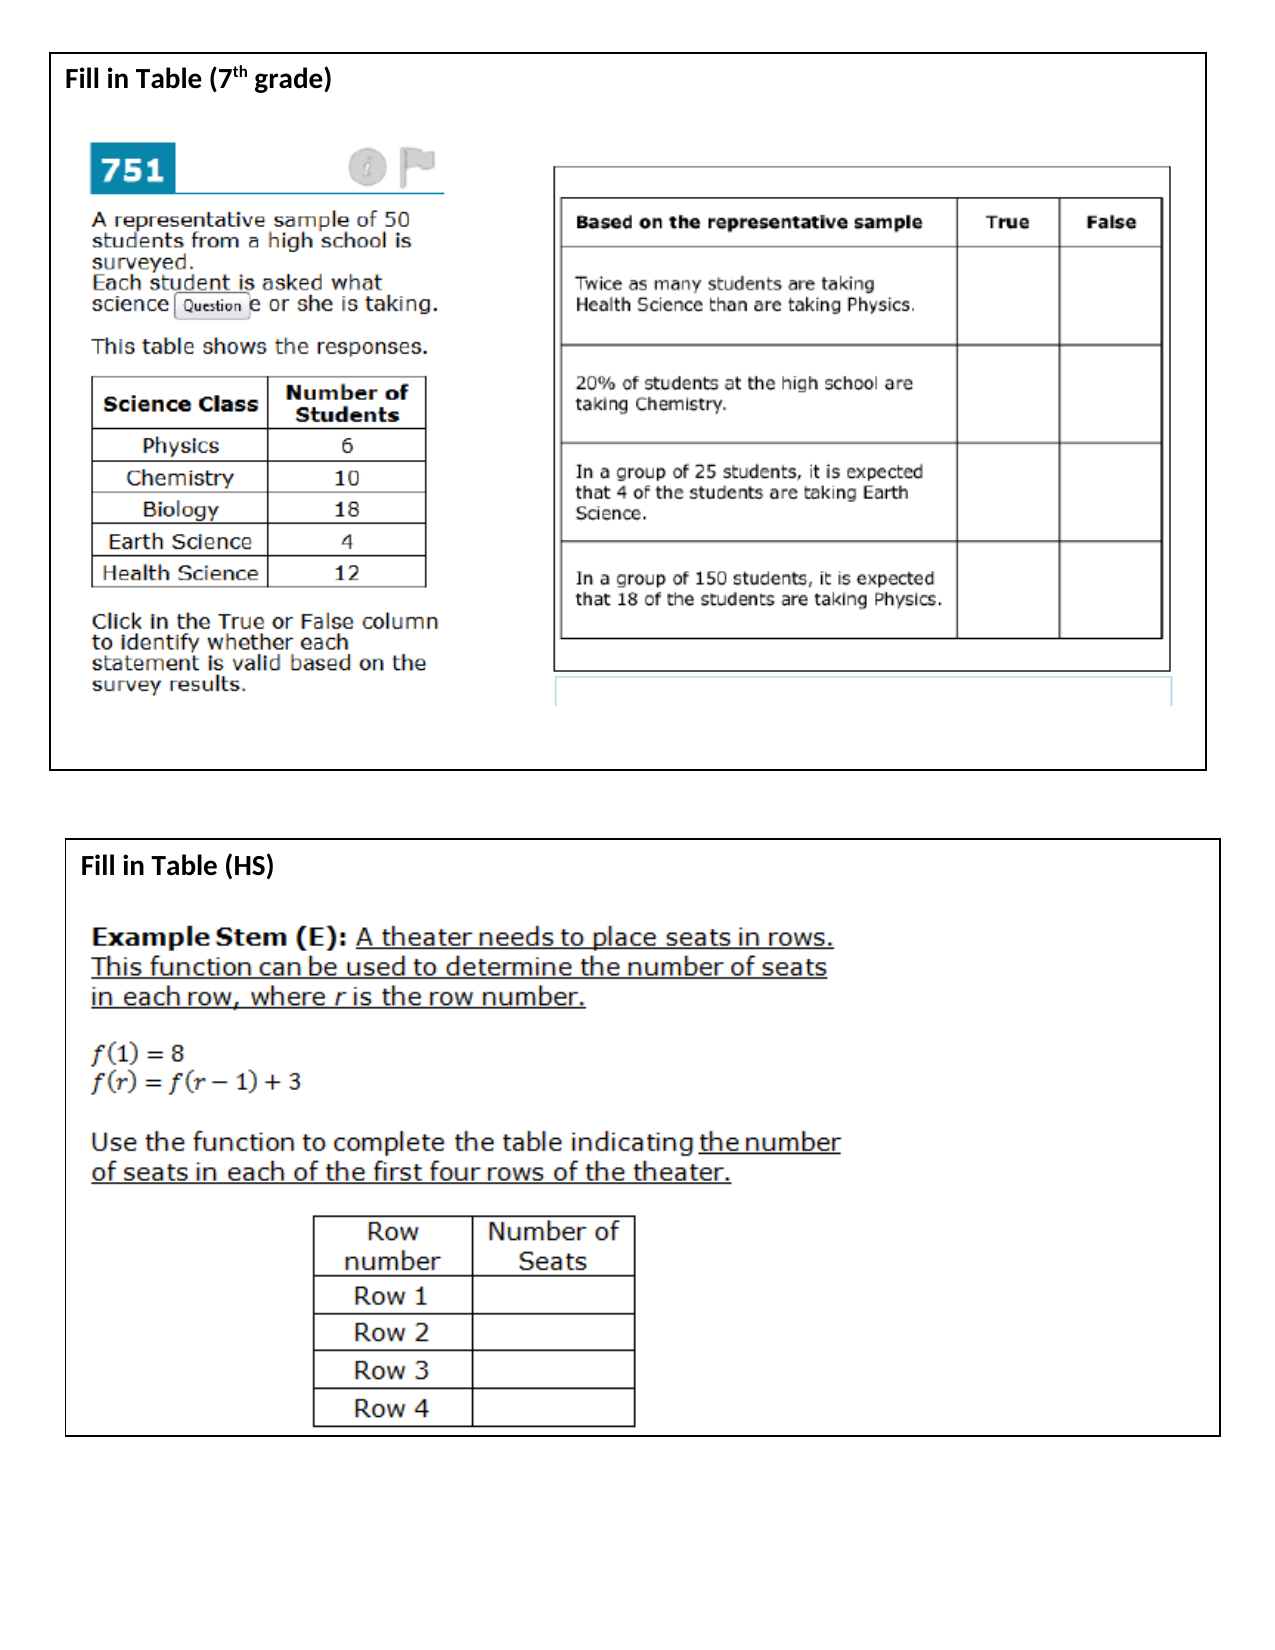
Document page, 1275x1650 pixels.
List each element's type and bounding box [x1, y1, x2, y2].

picture [80, 908, 937, 1429]
picture [65, 122, 1199, 706]
